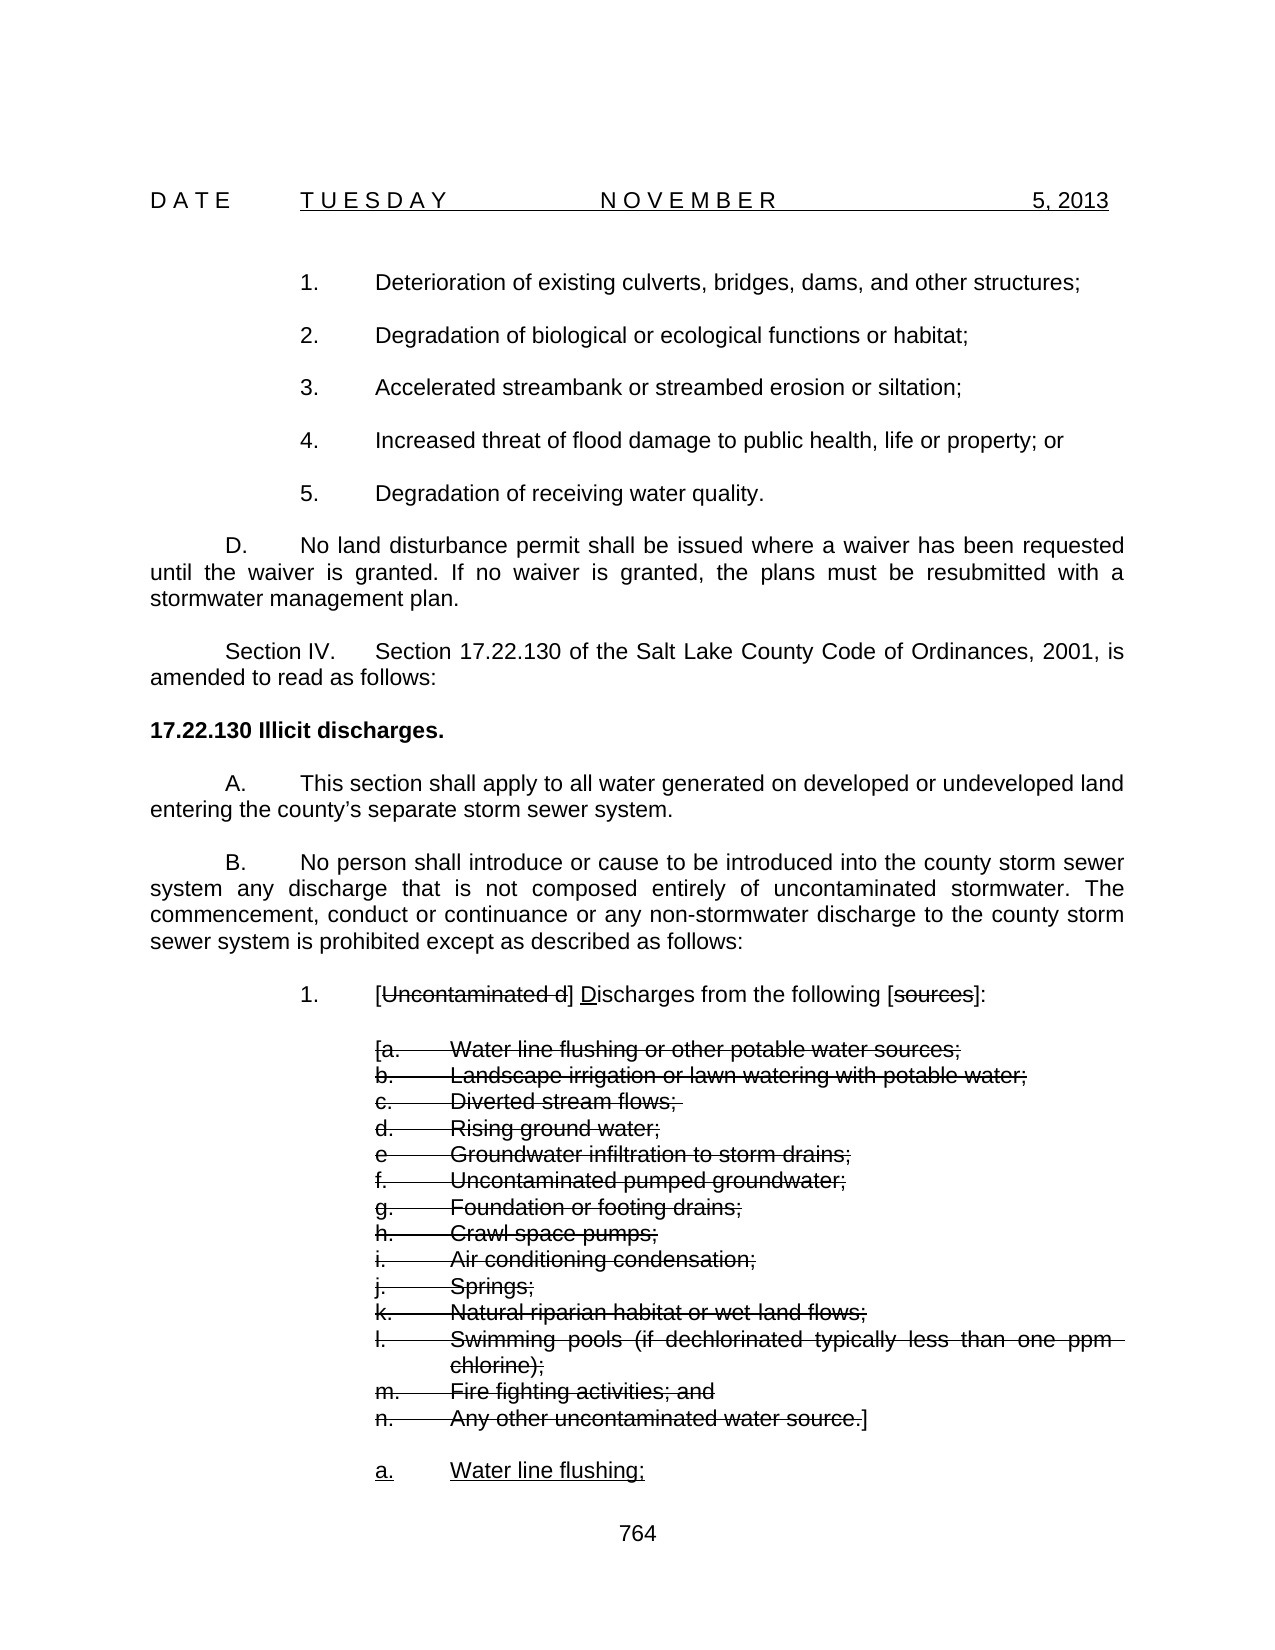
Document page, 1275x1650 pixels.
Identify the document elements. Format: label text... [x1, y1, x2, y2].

text d. Rising ground water; [375, 1115, 1125, 1141]
text [a. Water line flushing or other potable water sources; [150, 1036, 1125, 1062]
text B. No person shall introduce or cause to be introduced into the county storm sewer system any discharge that is not composed entirely of uncontaminated stormwater. The commencement, conduct or continuance or any non-stormwater discharge to the county storm sewer system is prohibited except as described as follows: [150, 849, 1125, 954]
text l. Swimming pools (if dechlorinated typically less than one ppm chlorine); [375, 1326, 1125, 1340]
text a. Water line flushing; [375, 1457, 1125, 1484]
list Accelerated streambank or streambed erosion or siltation; [300, 374, 1125, 401]
text n. Any other uncontaminated water source.] [375, 1404, 1125, 1431]
list Degradation of biological or ecological functions or habitat; [300, 322, 1125, 348]
text k. Natural riparian habitat or wet-land flows; [375, 1299, 1125, 1326]
list Deterioration of existing culverts, bridges, dams, and other structures; [300, 269, 1125, 295]
text l. Swimming pools (if dechlorinated typically less than one ppm chlorine); [375, 1341, 1125, 1378]
text 1. [Uncontaminated d] Discharges from the following [sources]: [150, 981, 1125, 1007]
text D. No land disturbance permit shall be issued where a waiver has been requested until the waiver is granted. If no waiver is granted, the plans must be resubmitted with a stormwater management plan. [150, 532, 1125, 612]
text m. Fire fighting activities; and [375, 1378, 1125, 1404]
text g. Foundation or footing drains; [375, 1194, 1125, 1220]
text j. Springs; [375, 1273, 1125, 1299]
text 5. Degradation of receiving water quality. [150, 480, 1125, 506]
text b. Landscape irrigation or lawn watering with potable water; [375, 1062, 1125, 1088]
list Increased threat of flood damage to public health, life or property; or [300, 427, 1125, 453]
text e Groundwater infiltration to storm drains; [375, 1141, 1125, 1167]
text A. This section shall apply to all water generated on developed or undeveloped land entering the county’s separate storm sewer system. [150, 770, 1125, 822]
text c. Diverted stream flows; [375, 1088, 1125, 1115]
text 17.22.130 Illicit discharges. [150, 717, 1125, 743]
text h. Crawl space pumps; [375, 1220, 1125, 1246]
text f. Uncontaminated pumped groundwater; [375, 1167, 1125, 1194]
text i. Air conditioning condensation; [375, 1246, 1125, 1273]
text Section IV. Section 17.22.130 of the Salt Lake County Code of Ordinances, 2001, is amended to read as follows: [150, 638, 1125, 691]
